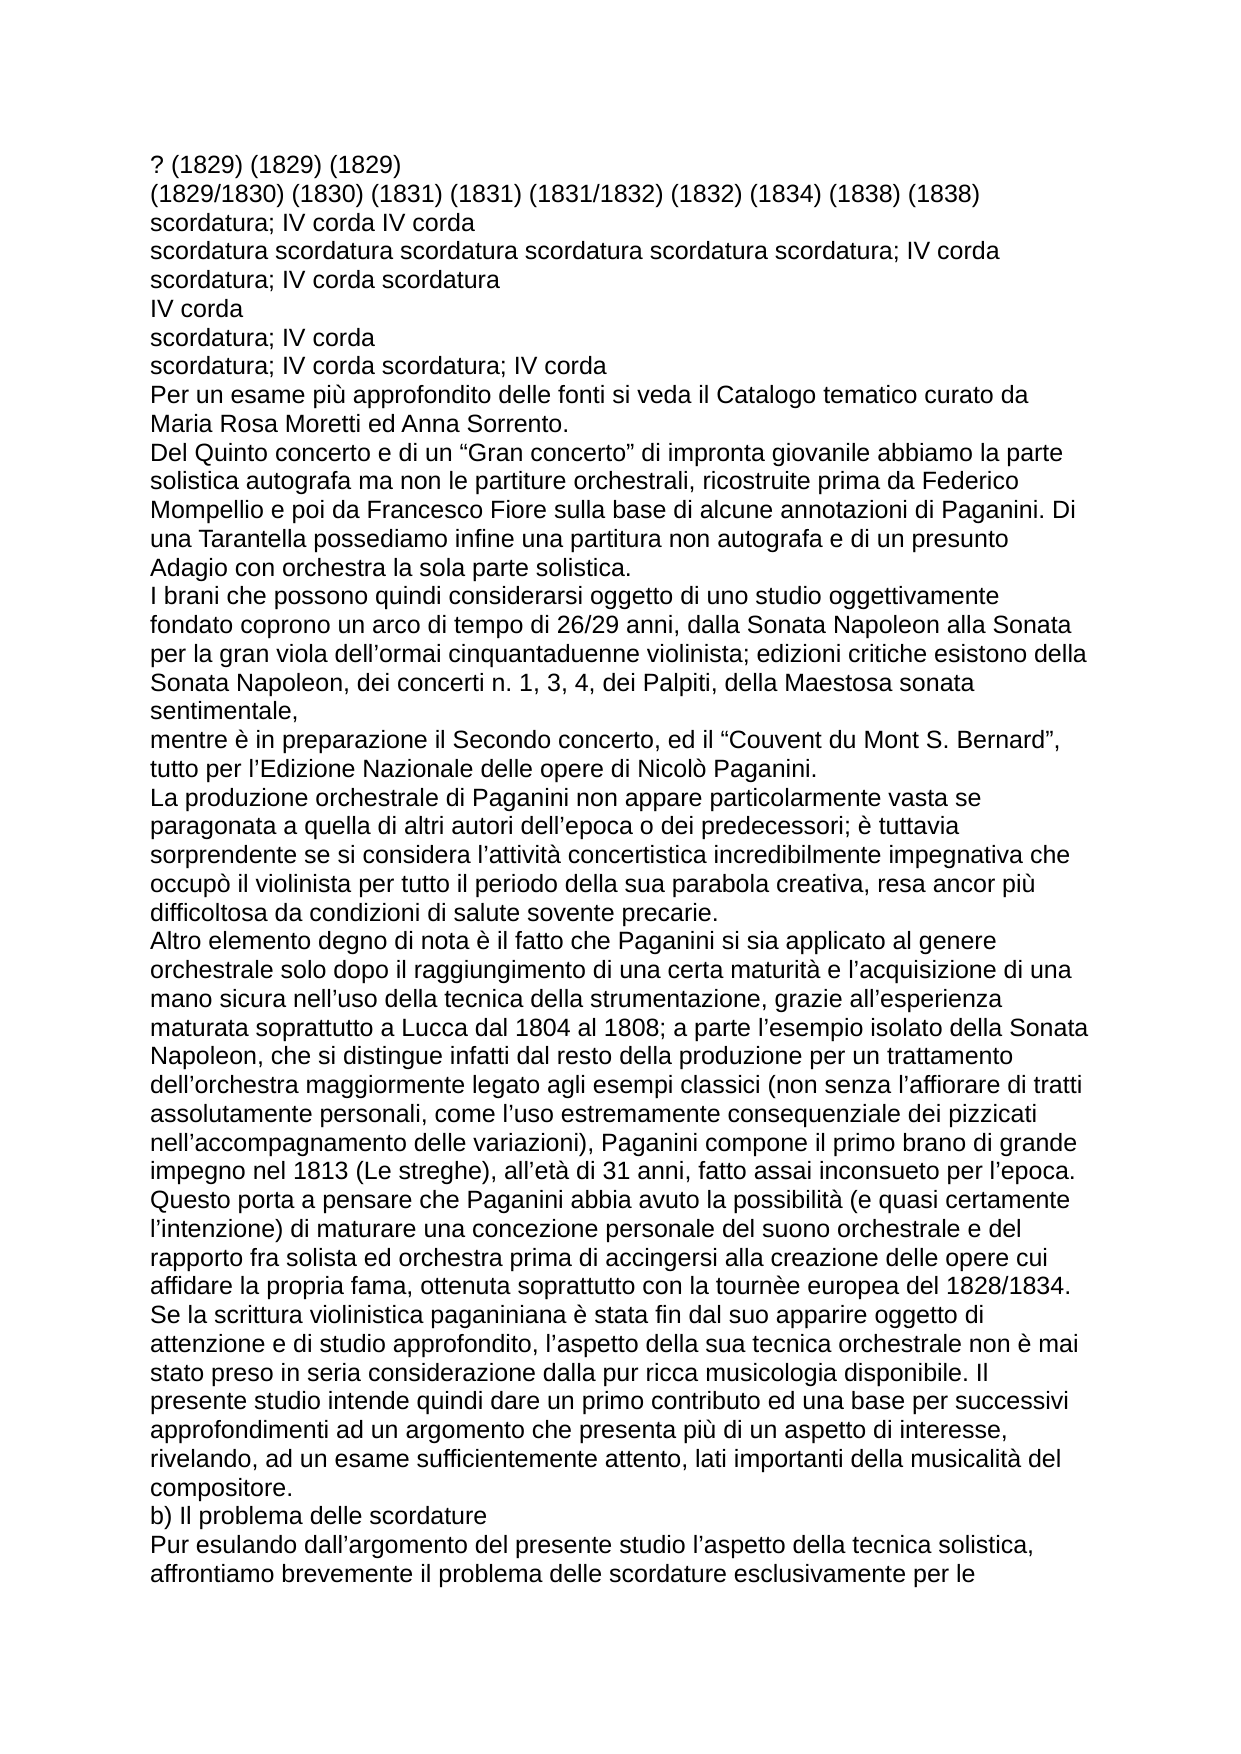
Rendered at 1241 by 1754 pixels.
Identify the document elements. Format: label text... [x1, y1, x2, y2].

text b) Il problema delle scordature [150, 1501, 1090, 1530]
text Se la scrittura violinistica paganiniana è stata fin dal suo apparire oggetto di attenzione e di studio approfondito, l’aspetto della sua tecnica orchestrale non è mai stato preso in seria considerazione dalla pur ricca musicologia disponibile. Il presente studio intende quindi dare un primo contributo ed una base per successivi approfondimenti ad un argomento che presenta più di un aspetto di interesse, rivelando, ad un esame sufficientemente attento, lati importanti della musicalità del compositore. [150, 1300, 1090, 1501]
text Altro elemento degno di nota è il fatto che Paganini si sia applicato al genere orchestrale solo dopo il raggiungimento di una certa maturità e l’acquisizione di una mano sicura nell’uso della tecnica della strumentazione, grazie all’esperienza maturata soprattutto a Lucca dal 1804 al 1808; a parte l’esempio isolato della Sonata Napoleon, che si distingue infatti dal resto della produzione per un trattamento dell’orchestra maggiormente legato agli esempi classici (non senza l’affiorare di tratti assolutamente personali, come l’uso estremamente consequenziale dei pizzicati nell’accompagnamento delle variazioni), Paganini compone il primo brano di grande impegno nel 1813 (Le streghe), all’età di 31 anni, fatto assai inconsueto per l’epoca. Questo porta a pensare che Paganini abbia avuto la possibilità (e quasi certamente l’intenzione) di maturare una concezione personale del suono orchestrale e del rapporto fra solista ed orchestra prima di accingersi alla creazione delle opere cui affidare la propria fama, ottenuta soprattutto con la tournèe europea del 1828/1834. [150, 926, 1090, 1300]
text scordatura; IV corda scordatura; IV corda [150, 351, 1090, 380]
text scordatura; IV corda [150, 322, 1090, 351]
text Del Quinto concerto e di un “Gran concerto” di impronta giovanile abbiamo la parte solistica autografa ma non le partiture orchestrali, ricostruite prima da Federico Mompellio e poi da Francesco Fiore sulla base di alcune annotazioni di Paganini. Di una Tarantella possediamo infine una partitura non autografa e di un presunto Adagio con orchestra la sola parte solistica. [150, 437, 1090, 581]
text scordatura scordatura scordatura scordatura scordatura scordatura; IV corda scordatura; IV corda scordatura [150, 236, 1090, 294]
text ? (1829) (1829) (1829) [150, 150, 1090, 179]
text I brani che possono quindi considerarsi oggetto di uno studio oggettivamente fondato coprono un arco di tempo di 26/29 anni, dalla Sonata Napoleon alla Sonata per la gran viola dell’ormai cinquantaduenne violinista; edizioni critiche esistono della Sonata Napoleon, dei concerti n. 1, 3, 4, dei Palpiti, della Maestosa sonata sentimentale, [150, 581, 1090, 725]
text mentre è in preparazione il Secondo concerto, ed il “Couvent du Mont S. Bernard”, tutto per l’Edizione Nazionale delle opere di Nicolò Paganini. [150, 725, 1090, 782]
text (1829/1830) (1830) (1831) (1831) (1831/1832) (1832) (1834) (1838) (1838) [150, 179, 1090, 207]
text scordatura; IV corda IV corda [150, 207, 1090, 236]
text Per un esame più approfondito delle fonti si veda il Catalogo tematico curato da Maria Rosa Moretti ed Anna Sorrento. [150, 380, 1090, 437]
text La produzione orchestrale di Paganini non appare particolarmente vasta se paragonata a quella di altri autori dell’epoca o dei predecessori; è tuttavia sorprendente se si considera l’attività concertistica incredibilmente impegnativa che occupò il violinista per tutto il periodo della sua parabola creativa, resa ancor più difficoltosa da condizioni di salute sovente precarie. [150, 782, 1090, 926]
text IV corda [150, 294, 1090, 322]
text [150, 1530, 1090, 1587]
